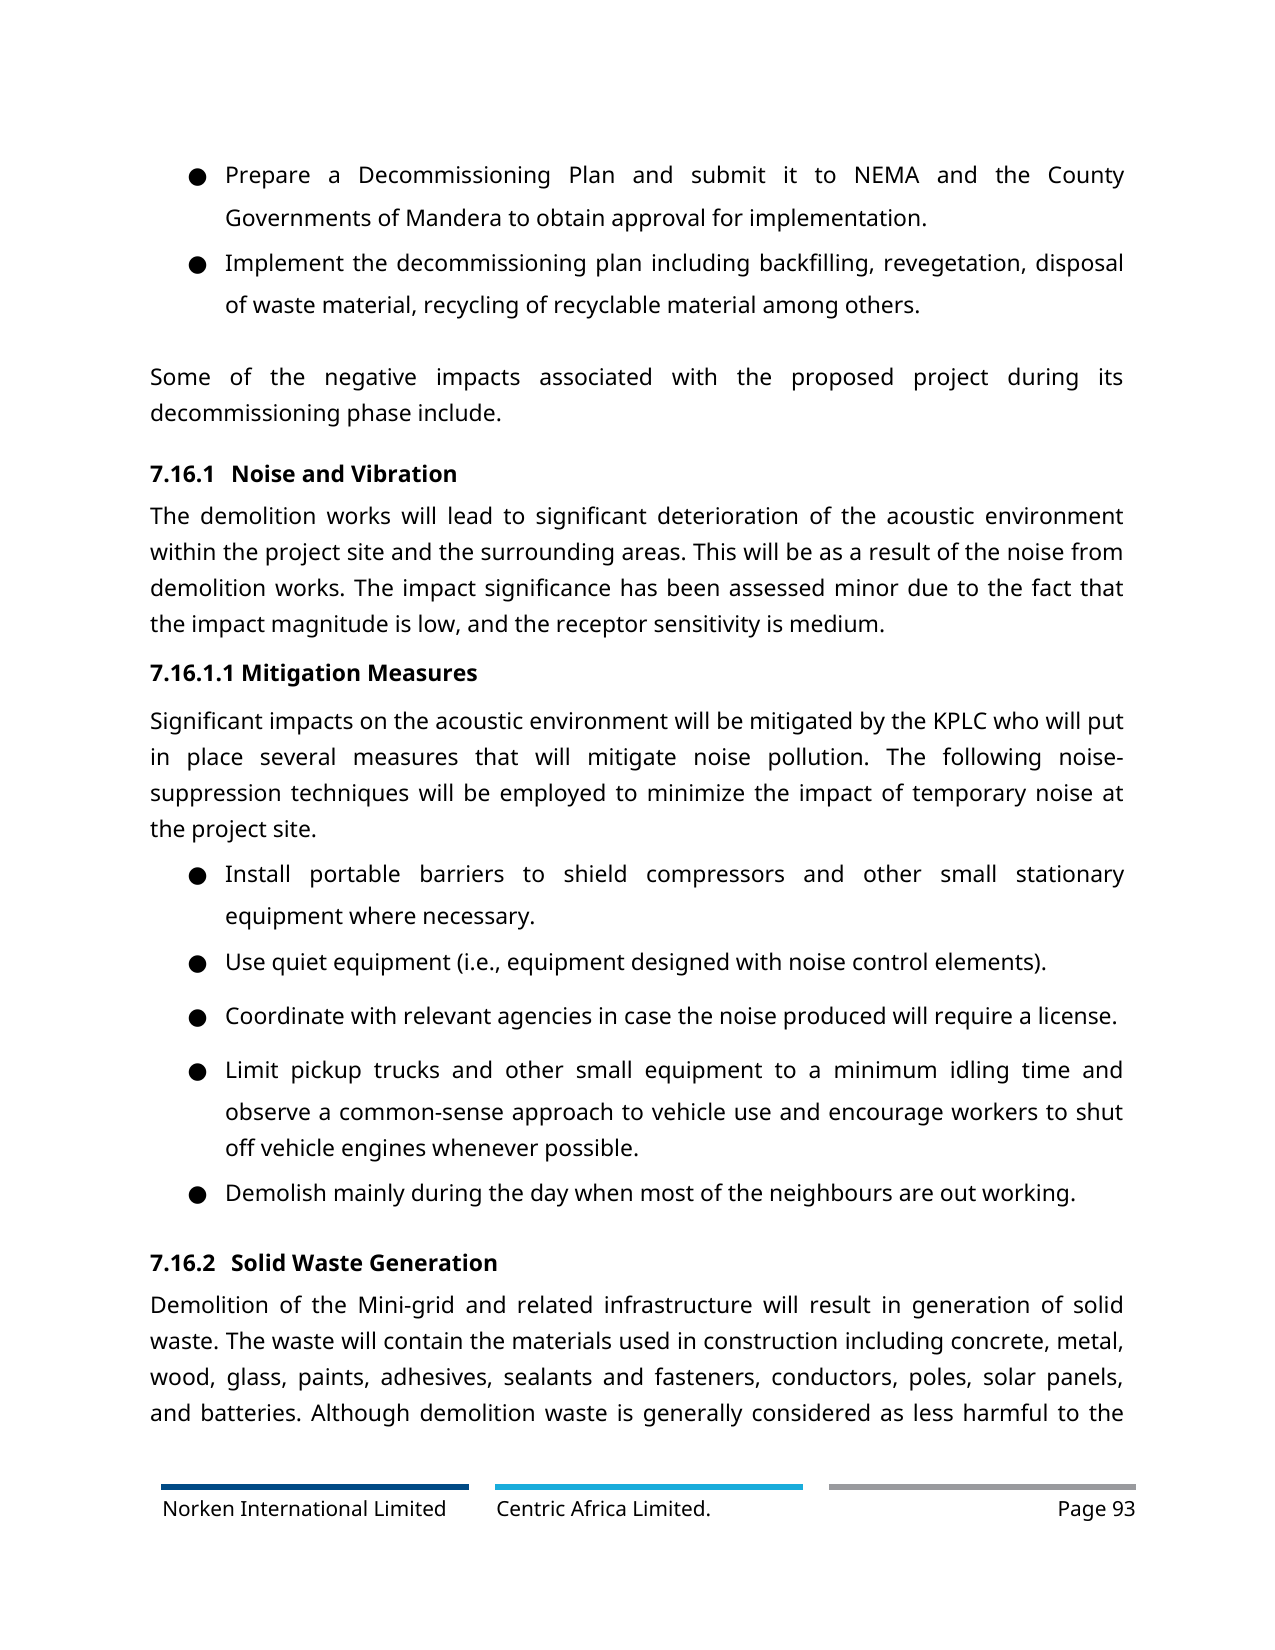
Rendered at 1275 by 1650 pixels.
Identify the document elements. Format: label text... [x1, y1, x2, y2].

text 7.16.1.1 Mitigation Measures [150, 656, 1125, 688]
list Install portable barriers to shield compressors and other small stationary equipment where necessary. [187, 849, 1125, 932]
list Demolish mainly during the day when most of the neighbours are out working. [187, 1168, 1125, 1215]
text Significant impacts on the acoustic environment will be mitigated by the KPLC who will put in place several measures that will mitigate noise pollution. The following noise-suppression techniques will be employed to minimize the impact of temporary noise at the project site. [150, 705, 1125, 844]
list Noise and Vibration [150, 458, 1125, 489]
list Prepare a Decommissioning Plan and submit it to NEMA and the County Governments of Mandera to obtain approval for implementation. [187, 150, 1125, 233]
list Limit pickup trucks and other small equipment to a minimum idling time and observe a common-sense approach to vehicle use and encourage workers to shut off vehicle engines whenever possible. [187, 1044, 1125, 1163]
list Use quiet equipment (i.e., equipment designed with noise control elements). [187, 936, 1125, 983]
list Solid Waste Generation [150, 1247, 1125, 1278]
list Coordinate with relevant agencies in case the noise produced will require a license. [187, 990, 1125, 1037]
text Some of the negative impacts associated with the proposed project during its decommissioning phase include. [150, 361, 1125, 428]
text The demolition works will lead to significant deterioration of the acoustic environment within the project site and the surrounding areas. This will be as a result of the noise from demolition works. The impact significance has been assessed minor due to the fact that the impact magnitude is low, and the receptor sensitivity is medium. [150, 500, 1125, 639]
list Implement the decommissioning plan including backfilling, revegetation, disposal of waste material, recycling of recyclable material among others. [187, 238, 1125, 321]
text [150, 1289, 1125, 1428]
